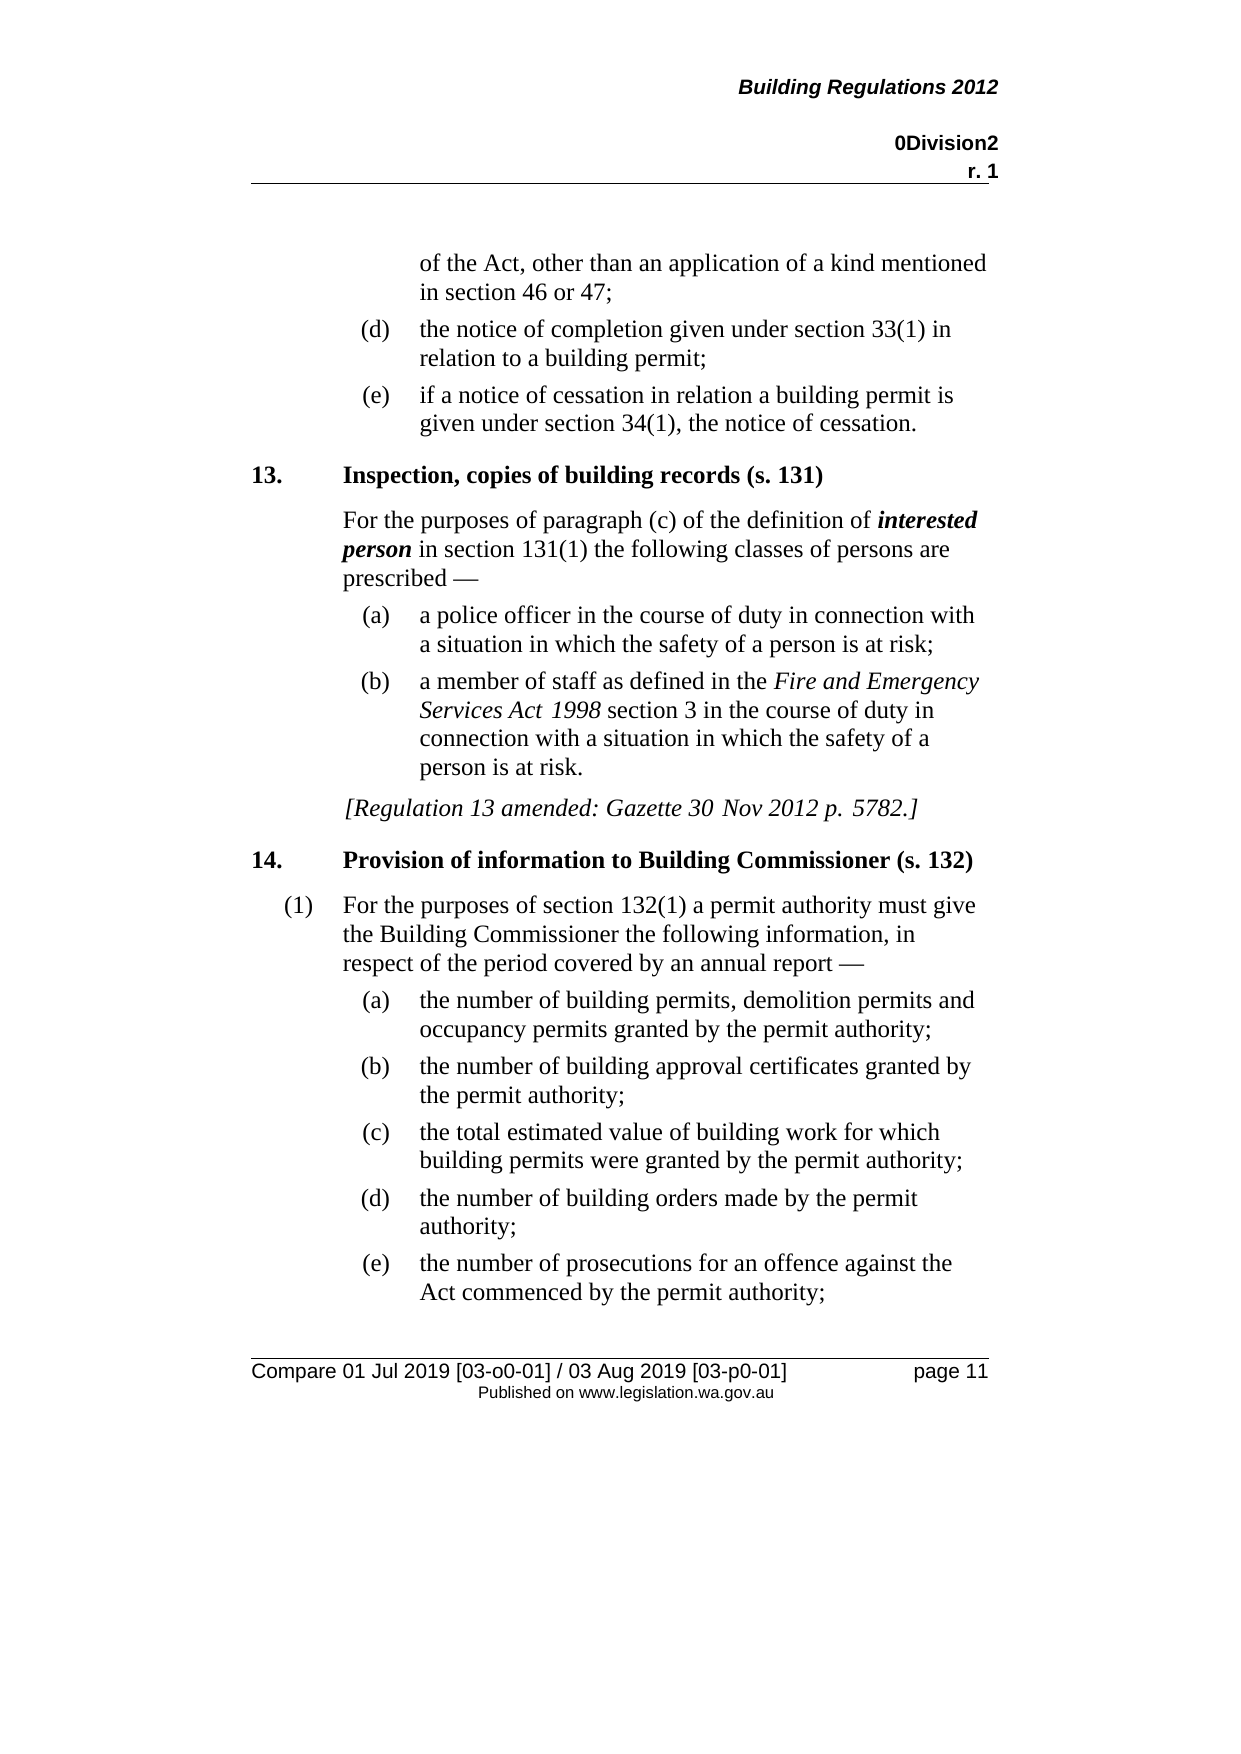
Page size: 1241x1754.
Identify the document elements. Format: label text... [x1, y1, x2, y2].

text (d) the notice of completion given under section 33(1) in relation to a building permit; [251, 314, 989, 371]
text (c) the total estimated value of building work for which building permits were granted by the permit authority; [251, 1117, 989, 1174]
text (b) a member of staff as defined in the Fire and Emergency Services Act 1998 section 3 in the course of duty in connection with a situation in which the safety of a person is at risk. [251, 666, 989, 781]
text (d) the number of building orders made by the permit authority; [251, 1183, 989, 1240]
text (a) the number of building permits, demolition permits and occupancy permits granted by the permit authority; [251, 985, 989, 1043]
text (a) a police officer in the course of duty in connection with a situation in which the safety of a person is at risk; [251, 600, 989, 658]
subtitle 14. Provision of information to Building Commissioner (s. 132) [251, 845, 989, 874]
text (e) if a notice of cessation in relation a building permit is given under section 34(1), the notice of cessation. [251, 380, 989, 437]
text (e) the number of prosecutions for an offence against the Act commenced by the permit authority; [251, 1248, 989, 1306]
text (b) the number of building approval certificates granted by the permit authority; [251, 1051, 989, 1108]
text For the purposes of paragraph (c) of the definition of interested person in section 131(1) the following classes of persons are prescribed — [251, 506, 989, 592]
text [Regulation 13 amended: Gazette 30 Nov 2012 p. 5782.] [251, 793, 989, 822]
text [251, 248, 989, 306]
subtitle 13. Inspection, copies of building records (s. 131) [251, 460, 989, 489]
text (1) For the purposes of section 132(1) a permit authority must give the Building Commissioner the following information, in respect of the period covered by an annual report — [251, 891, 989, 977]
